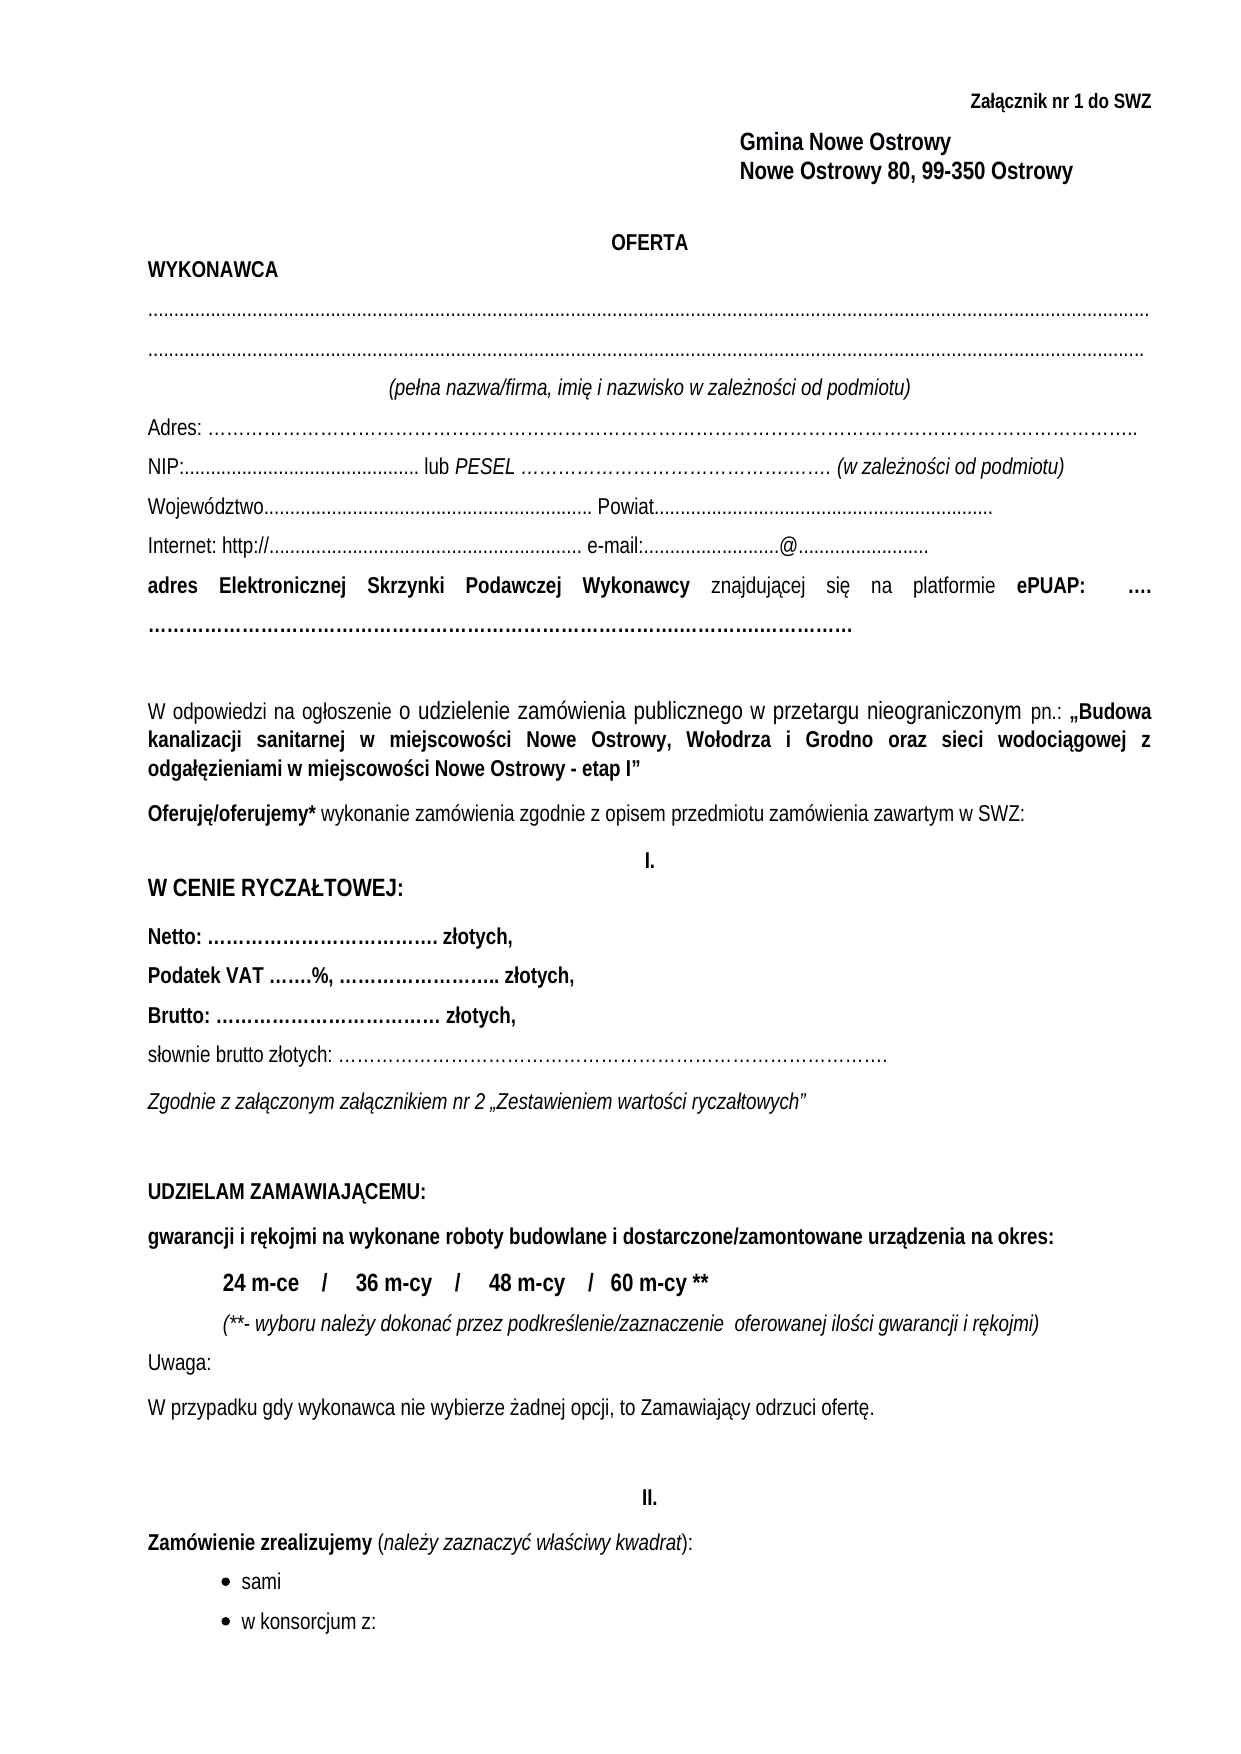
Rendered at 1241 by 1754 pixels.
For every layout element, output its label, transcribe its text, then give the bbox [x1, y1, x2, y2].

text ............................................................................................................................................................................................................................................................................................................................................................................................... [148, 295, 1152, 361]
text (pełna nazwa/firma, imię i nazwisko w zależności od podmiotu) [148, 374, 1152, 401]
list 24 m-ce / 36 m-cy / 48 m-cy / 60 m-cy ** [223, 1268, 1152, 1297]
subtitle Nowe Ostrowy 80, 99-350 Ostrowy [739, 156, 1152, 184]
text II. [148, 1484, 1152, 1510]
text I. [148, 847, 1152, 873]
text WYKONAWCA [148, 256, 1152, 282]
subtitle Gmina Nowe Ostrowy [739, 127, 1152, 156]
text w konsorcjum z: [222, 1608, 1152, 1634]
text gwarancji i rękojmi na wykonane roboty budowlane i dostarczone/zamontowane urządzenia na okres: [148, 1223, 1129, 1250]
text Adres: ………………………………………………………………………………………………………………………………….. [148, 414, 1152, 440]
text Oferuję/oferujemy* wykonanie zamówienia zgodnie z opisem przedmiotu zamówienia zawartym w SWZ: [148, 800, 1152, 826]
list (**- wyboru należy dokonać przez podkreślenie/zaznaczenie oferowanej ilości gwarancji i rękojmi) [223, 1309, 1152, 1336]
subtitle OFERTA [148, 229, 1152, 256]
text Województwo............................................................... Powiat................................................................. [148, 493, 1152, 519]
text Podatek VAT …….%, …………………….. złotych, [148, 962, 1152, 988]
text Zgodnie z załączonym załącznikiem nr 2 „Zestawieniem wartości ryczałtowych” [148, 1088, 1129, 1114]
text UDZIELAM ZAMAWIAJĄCEMU: [148, 1178, 1129, 1204]
text Zamówienie zrealizujemy (należy zaznaczyć właściwy kwadrat): [148, 1529, 1152, 1555]
text Netto: ………………………………. złotych, [148, 923, 1152, 949]
text NIP:............................................. lub PESEL …………………………………….……. (w zależności od podmiotu) [148, 453, 1152, 479]
text W przypadku gdy wykonawca nie wybierze żadnej opcji, to Zamawiający odrzuci ofertę. [148, 1393, 1152, 1420]
text Brutto: ……………………………… złotych, [148, 1002, 1152, 1028]
text W CENIE RYCZAŁTOWEJ: [148, 873, 1152, 902]
text Uwaga: [148, 1348, 1152, 1375]
text adres Elektronicznej Skrzynki Podawczej Wykonawcy znajdującej się na platformie ePUAP: ….………………………………………………………………………….………….…………… [148, 572, 1152, 637]
text Załącznik nr 1 do SWZ [148, 89, 1152, 113]
text W odpowiedzi na ogłoszenie o udzielenie zamówienia publicznego w przetargu nieograniczonym pn.: „Budowa kanalizacji sanitarnej w miejscowości Nowe Ostrowy, Wołodrza i Grodno oraz sieci wodociągowej z odgałęzieniami w miejscowości Nowe Ostrowy - etap I” [148, 696, 1152, 781]
text Internet: http://............................................................ e-mail:..........................@......................... [148, 532, 1152, 558]
text słownie brutto złotych: ……………………………………………………………………………. [148, 1041, 1152, 1067]
text sami [222, 1568, 1152, 1595]
